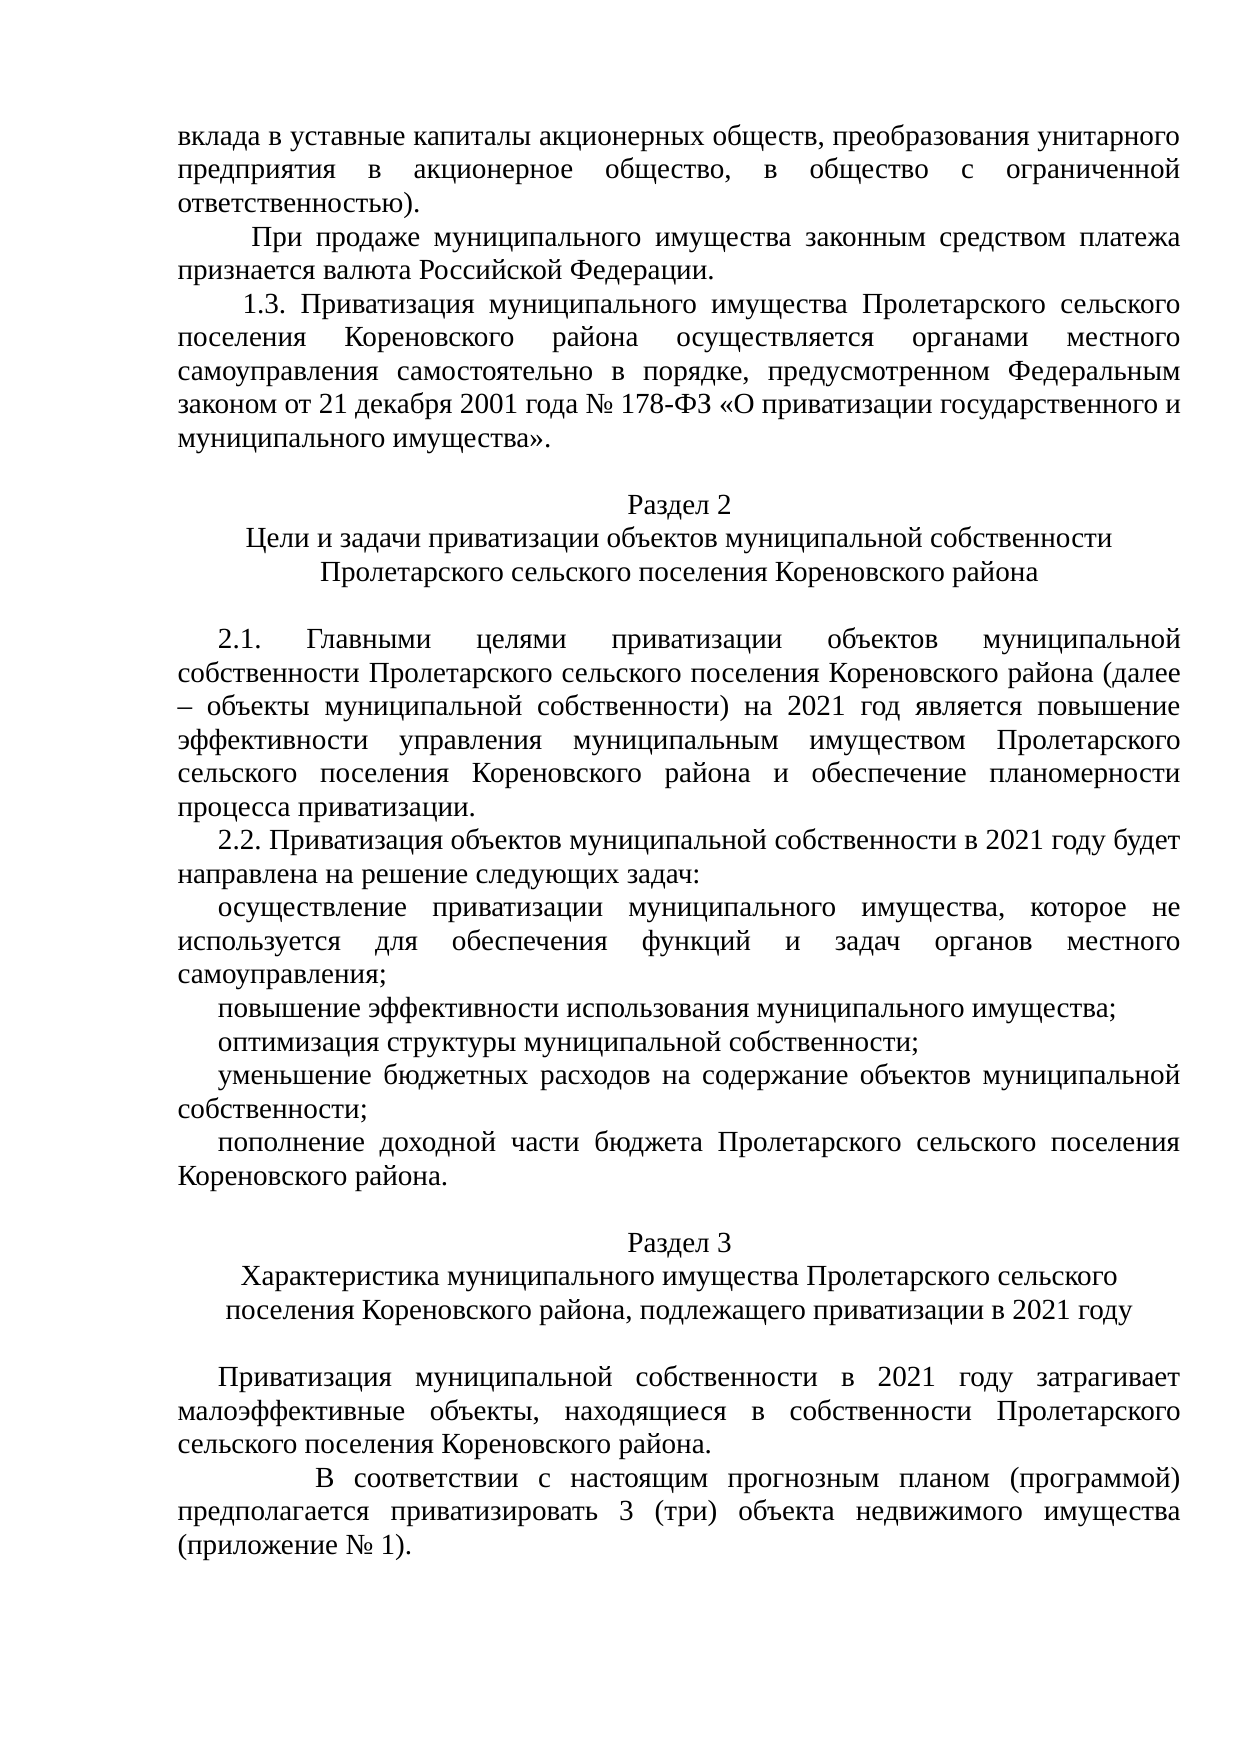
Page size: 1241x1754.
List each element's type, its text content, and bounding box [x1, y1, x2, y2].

text 2.1. Главными целями приватизации объектов муниципальной собственности Пролетарского сельского поселения Кореновского района (далее – объекты муниципальной собственности) на 2021 год является повышение эффективности управления муниципальным имуществом Пролетарского сельского поселения Кореновского района и обеспечение планомерности процесса приватизации. [177, 621, 1181, 822]
text Приватизация муниципальной собственности в 2021 году затрагивает малоэффективные объекты, находящиеся в собственности Пролетарского сельского поселения Кореновского района. [177, 1359, 1181, 1460]
text 1.3. Приватизация муниципального имущества Пролетарского сельского поселения Кореновского района осуществляется органами местного самоуправления самостоятельно в порядке, предусмотренном Федеральным законом от 21 декабря 2001 года № 178-ФЗ «О приватизации государственного и муниципального имущества». [177, 286, 1181, 453]
text 2.2. Приватизация объектов муниципальной собственности в 2021 году будет направлена на решение следующих задач: [177, 822, 1181, 889]
text уменьшение бюджетных расходов на содержание объектов муниципальной собственности; [177, 1057, 1181, 1124]
text Раздел 2 [177, 487, 1181, 521]
text При продаже муниципального имущества законным средством платежа признается валюта Российской Федерации. [177, 219, 1181, 286]
text Характеристика муниципального имущества Пролетарского сельского поселения Кореновского района, подлежащего приватизации в 2021 году [177, 1258, 1181, 1326]
text повышение эффективности использования муниципального имущества; [177, 990, 1181, 1024]
text вклада в уставные капиталы акционерных обществ, преобразования унитарного предприятия в акционерное общество, в общество с ограниченной ответственностью). [177, 118, 1181, 219]
text Пролетарского сельского поселения Кореновского района [177, 554, 1181, 588]
text оптимизация структуры муниципальной собственности; [177, 1024, 1181, 1057]
text пополнение доходной части бюджета Пролетарского сельского поселения Кореновского района. [177, 1124, 1181, 1191]
text В соответствии с настоящим прогнозным планом (программой) предполагается приватизировать 3 (три) объекта недвижимого имущества (приложение № 1). [177, 1460, 1181, 1560]
text Раздел 3 [177, 1225, 1181, 1258]
text Цели и задачи приватизации объектов муниципальной собственности [177, 521, 1181, 554]
text осуществление приватизации муниципального имущества, которое не используется для обеспечения функций и задач органов местного самоуправления; [177, 889, 1181, 990]
